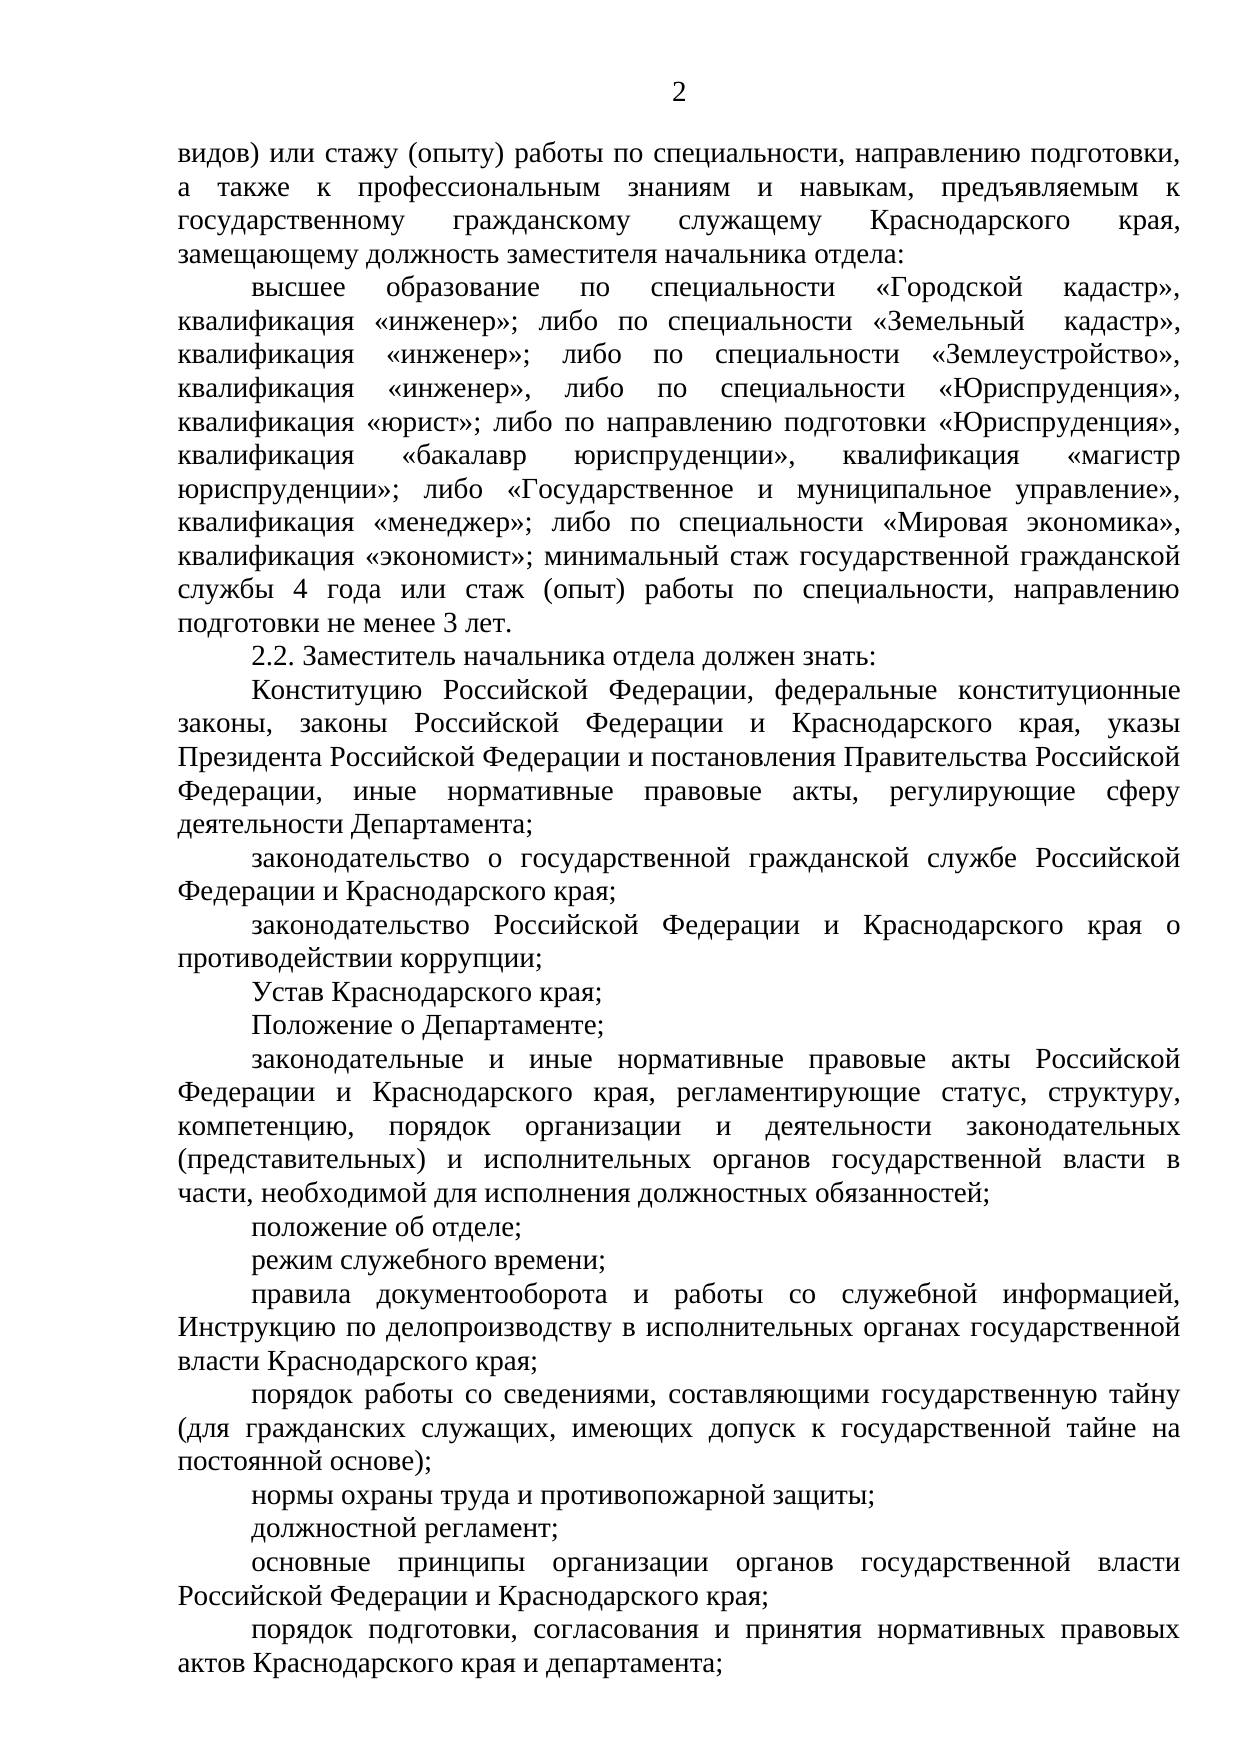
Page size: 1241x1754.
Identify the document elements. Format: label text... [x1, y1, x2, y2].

text законодательство Российской Федерации и Краснодарского края о противодействии коррупции; [177, 907, 1181, 974]
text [177, 135, 1181, 269]
text Конституцию Российской Федерации, федеральные конституционные законы, законы Российской Федерации и Краснодарского края, указы Президента Российской Федерации и постановления Правительства Российской Федерации, иные нормативные правовые акты, регулирующие сферу деятельности Департамента; [177, 672, 1181, 840]
text нормы охраны труда и противопожарной защиты; [177, 1477, 1181, 1511]
text положение об отделе; [177, 1209, 1181, 1242]
text правила документооборота и работы со служебной информацией, Инструкцию по делопроизводству в исполнительных органах государственной власти Краснодарского края; [177, 1276, 1181, 1376]
text 2.2. Заместитель начальника отдела должен знать: [177, 638, 1181, 672]
text основные принципы организации органов государственной власти Российской Федерации и Краснодарского края; [177, 1544, 1181, 1611]
text должностной регламент; [177, 1511, 1181, 1544]
text законодательство о государственной гражданской службе Российской Федерации и Краснодарского края; [177, 840, 1181, 907]
text режим служебного времени; [177, 1242, 1181, 1276]
text законодательные и иные нормативные правовые акты Российской Федерации и Краснодарского края, регламентирующие статус, структуру, компетенцию, порядок организации и деятельности законодательных (представительных) и исполнительных органов государственной власти в части, необходимой для исполнения должностных обязанностей; [177, 1041, 1181, 1209]
text Положение о Департаменте; [177, 1007, 1181, 1041]
text Устав Краснодарского края; [177, 974, 1181, 1007]
text порядок работы со сведениями, составляющими государственную тайну (для гражданских служащих, имеющих допуск к государственной тайне на постоянной основе); [177, 1376, 1181, 1477]
text порядок подготовки, согласования и принятия нормативных правовых актов Краснодарского края и департамента; [177, 1611, 1181, 1678]
text высшее образование по специальности «Городской кадастр», квалификация «инженер»; либо по специальности «Земельный кадастр», квалификация «инженер»; либо по специальности «Землеустройство», квалификация «инженер», либо по специальности «Юриспруденция», квалификация «юрист»; либо по направлению подготовки «Юриспруденция», квалификация «бакалавр юриспруденции», квалификация «магистр юриспруденции»; либо «Государственное и муниципальное управление», квалификация «менеджер»; либо по специальности «Мировая экономика», квалификация «экономист»; минимальный стаж государственной гражданской службы 4 года или стаж (опыт) работы по специальности, направлению подготовки не менее 3 лет. [177, 269, 1181, 638]
